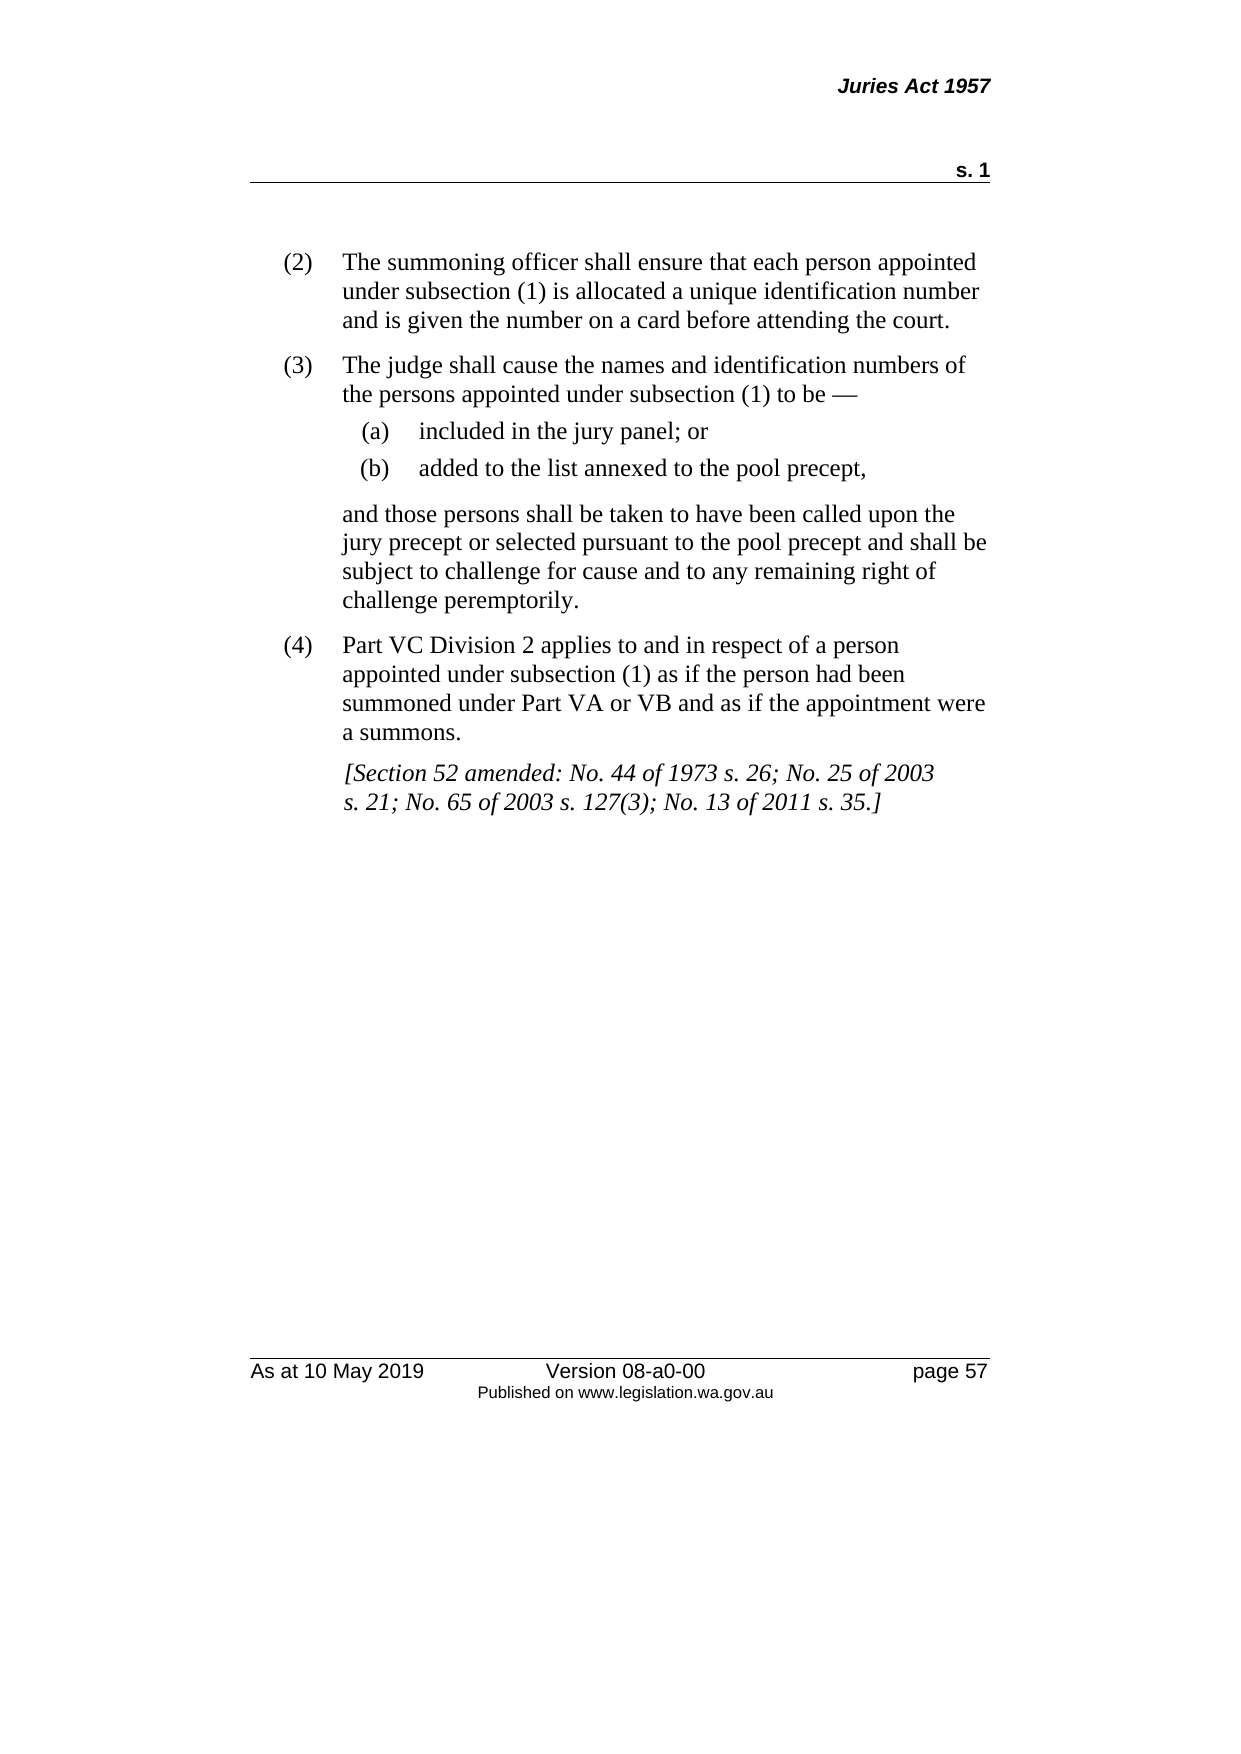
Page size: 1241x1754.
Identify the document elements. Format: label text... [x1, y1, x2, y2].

text (3) The judge shall cause the names and identification numbers of the persons appointed under subsection (1) to be — [250, 350, 990, 408]
text (a) included in the jury panel; or [250, 416, 990, 445]
text (b) added to the list annexed to the pool precept, [250, 453, 990, 482]
text (2) The summoning officer shall ensure that each person appointed under subsection (1) is allocated a unique identification number and is given the number on a card before attending the court. [250, 247, 990, 334]
text (4) Part VC Division 2 applies to and in respect of a person appointed under subsection (1) as if the person had been summoned under or VB and as if the appointment were a summons. [250, 630, 990, 745]
text [Section 52 amended: No. 44 of 1973 s. 26; No. 25 of 2003 s. 21; No. 65 of 2003 s. 127(3); No. 13 of 2011 s. 35.] [250, 758, 990, 815]
text and those persons shall be taken to have been called upon the jury precept or selected pursuant to the pool precept and shall be subject to challenge for cause and to any remaining right of challenge peremptorily. [250, 499, 990, 614]
